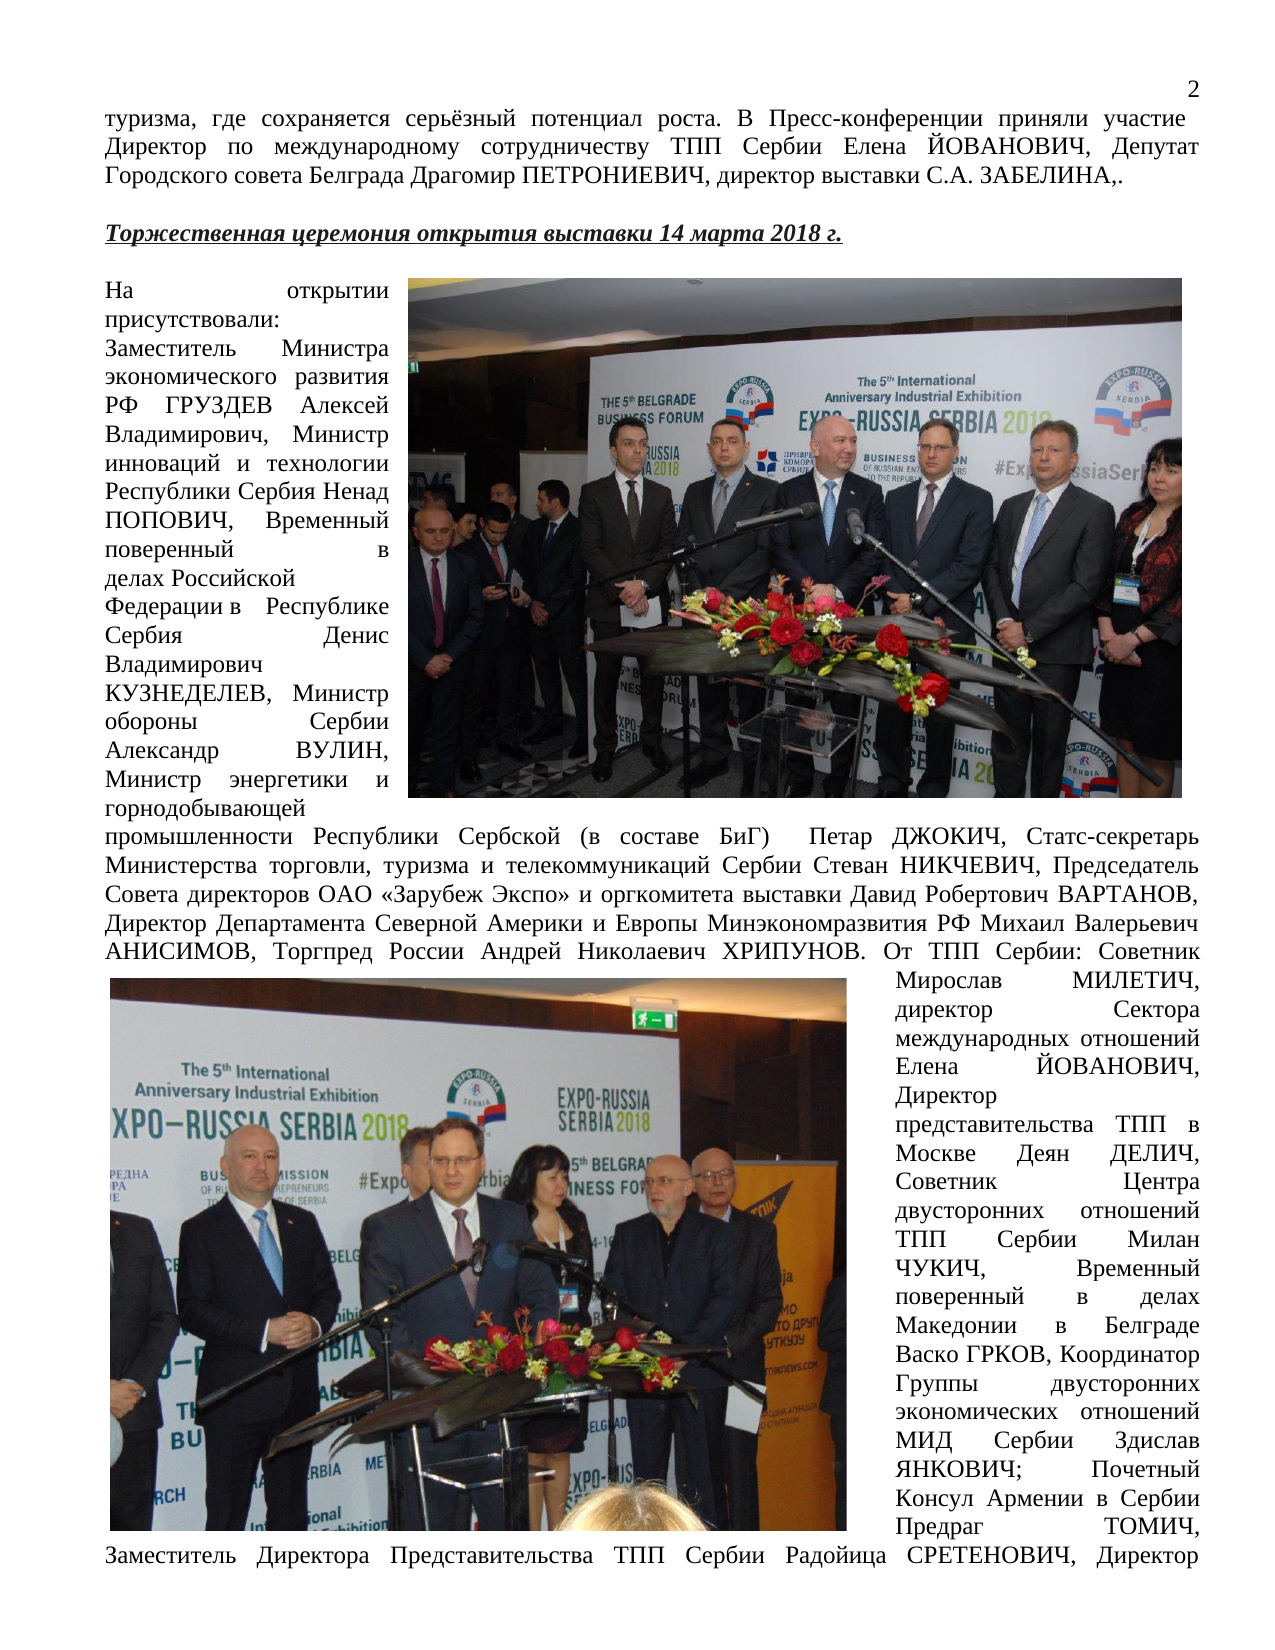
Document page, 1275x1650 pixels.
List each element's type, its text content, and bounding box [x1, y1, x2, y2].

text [104, 275, 1200, 1569]
picture [110, 978, 847, 1531]
picture [408, 278, 1182, 798]
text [104, 103, 1200, 189]
text Торжественная церемония открытия выставки 14 марта 2018 г. [104, 218, 1200, 246]
